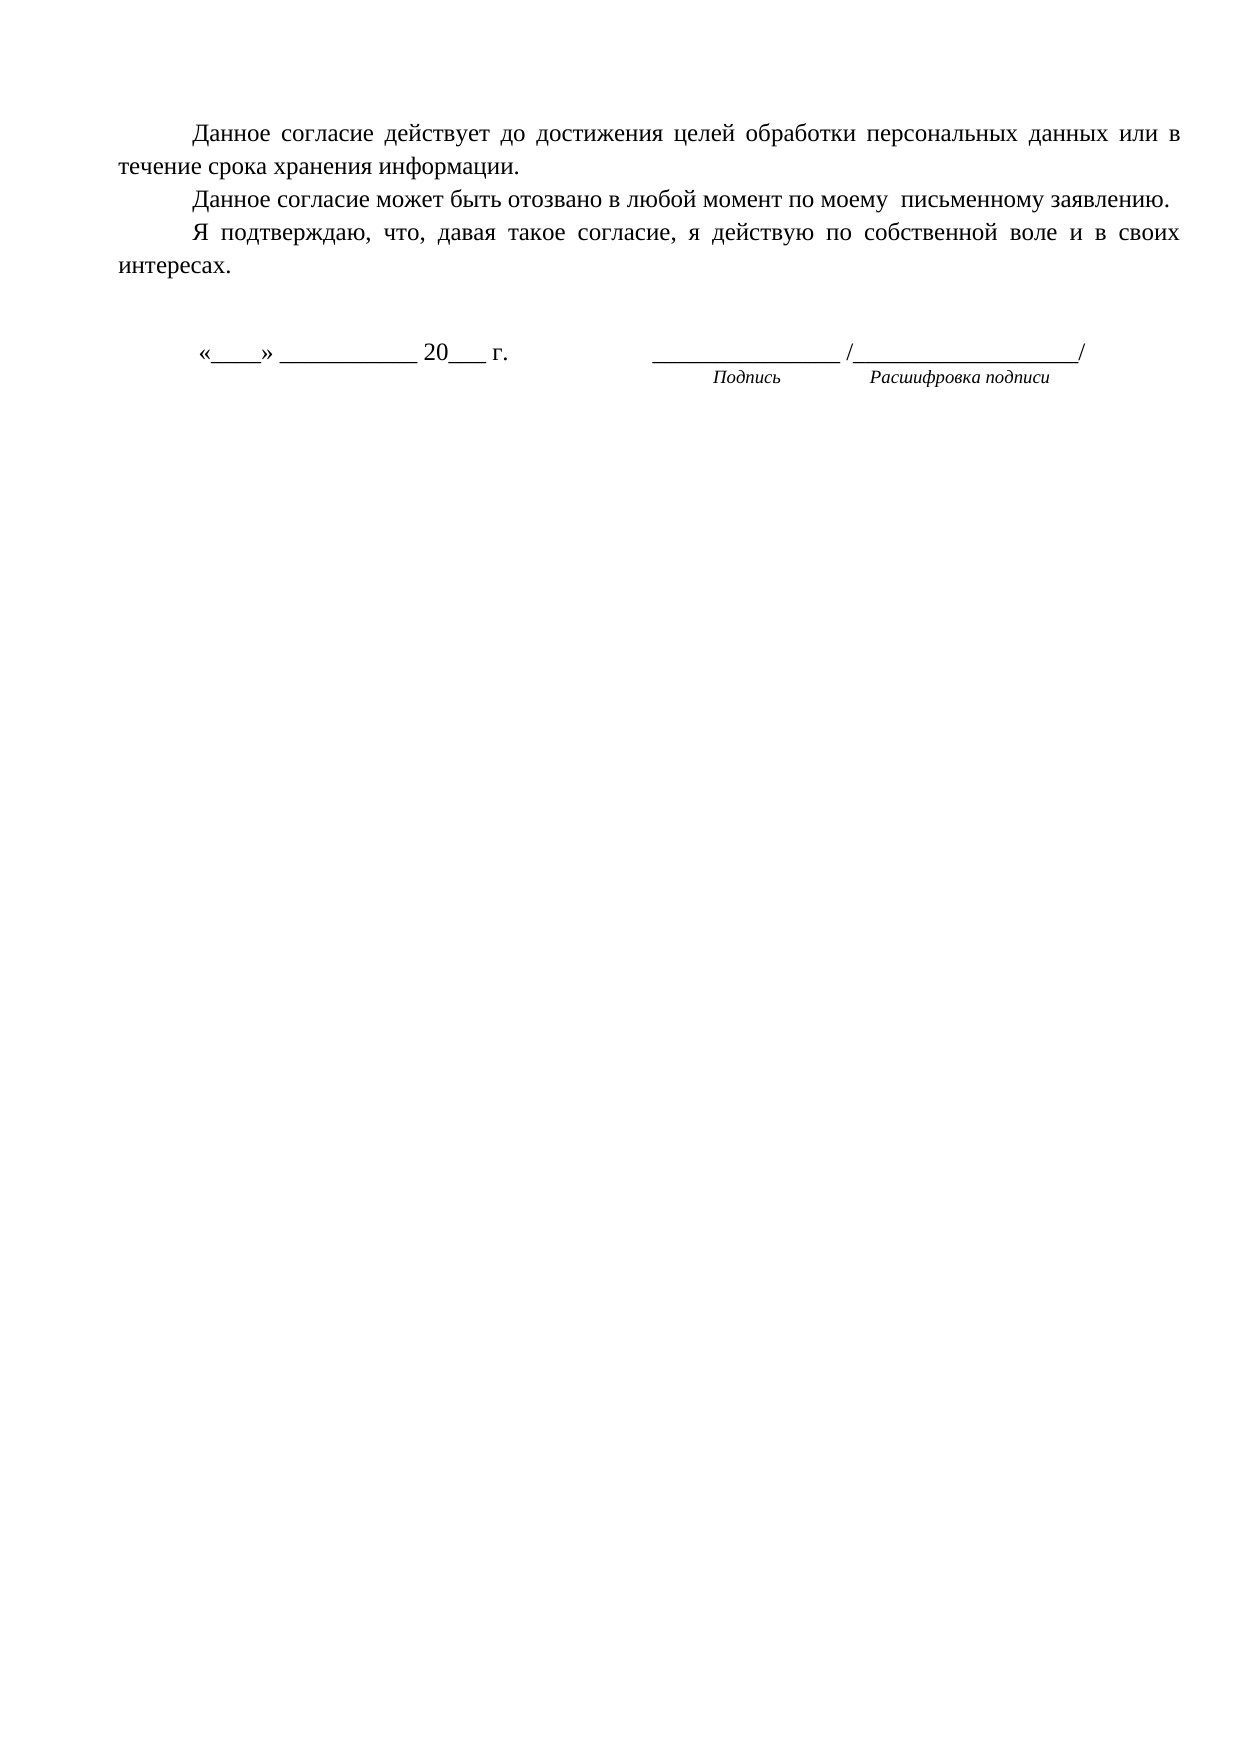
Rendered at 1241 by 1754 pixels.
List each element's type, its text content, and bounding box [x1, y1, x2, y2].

text «____» ___________ 20___ г. _______________ /__________________/ [118, 337, 1181, 366]
text Данное согласие может быть отозвано в любой момент по моему письменному заявлению. [118, 184, 1181, 213]
text Данное согласие действует до достижения целей обработки персональных данных или в течение срока хранения информации. [118, 118, 1181, 180]
text Я подтверждаю, что, давая такое согласие, я действую по собственной воле и в своих интересах. [118, 217, 1181, 279]
text Подпись Расшифровка подписи [118, 366, 1181, 387]
